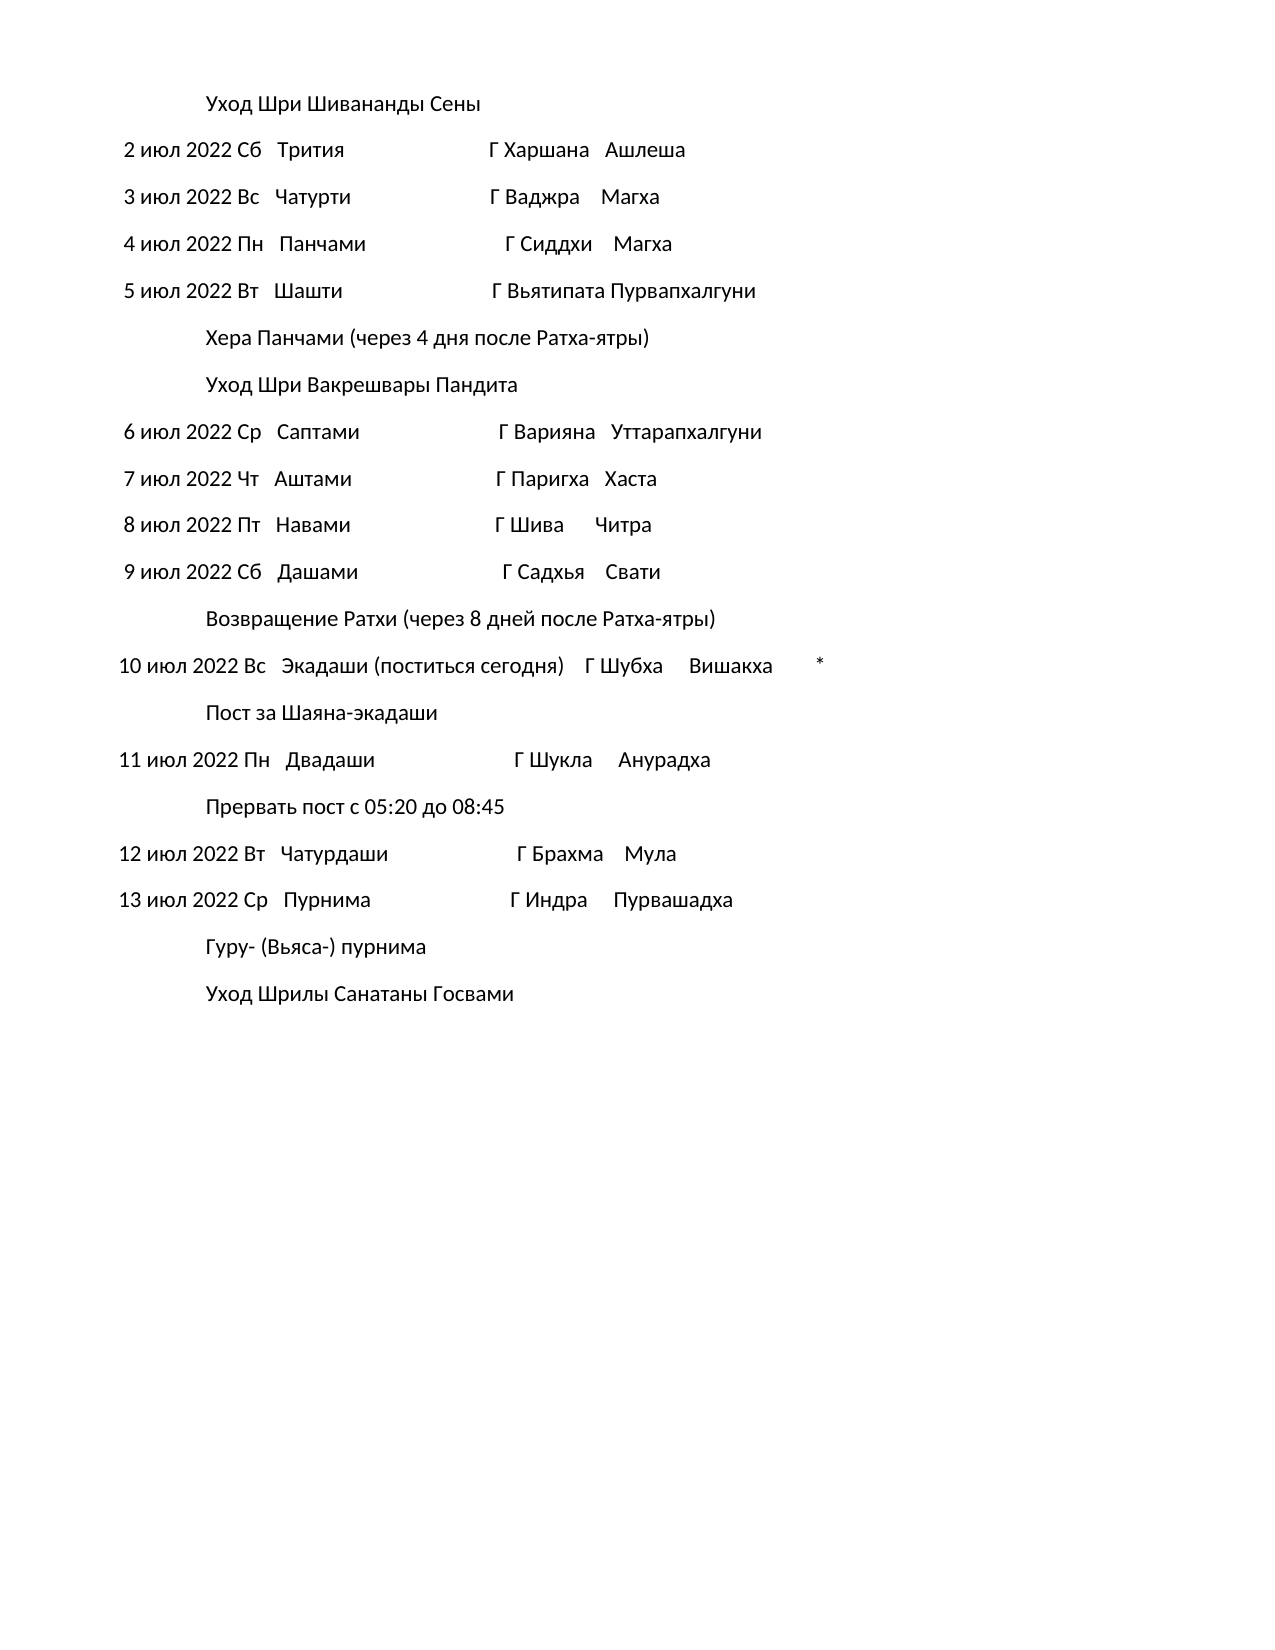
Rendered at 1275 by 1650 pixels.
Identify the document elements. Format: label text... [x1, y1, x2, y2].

text Уход Шрилы Санатаны Госвами [118, 979, 1211, 1007]
text 12 июл 2022 Вт Чатурдаши Г Брахма Мула [118, 839, 1211, 867]
text 7 июл 2022 Чт Аштами Г Паригха Хаста [118, 464, 1211, 492]
text 10 июл 2022 Вс Экадаши (поститься сегодня) Г Шубха Вишакха * [118, 651, 1211, 679]
text Уход Шри Шивананды Сены [118, 89, 1211, 117]
text 5 июл 2022 Вт Шашти Г Вьятипата Пурвапхалгуни [118, 276, 1211, 304]
text 13 июл 2022 Ср Пурнима Г Индра Пурвашадха [118, 886, 1211, 913]
text 2 июл 2022 Сб Трития Г Харшана Ашлеша [118, 136, 1211, 163]
text Прервать пост с 05:20 до 08:45 [118, 792, 1211, 820]
text Хера Панчами (через 4 дня после Ратха-ятры) [118, 323, 1211, 351]
text 8 июл 2022 Пт Навами Г Шива Читра [118, 511, 1211, 538]
text Гуру- (Вьяса-) пурнима [118, 932, 1211, 960]
text Уход Шри Вакрешвары Пандита [118, 370, 1211, 398]
text 3 июл 2022 Вс Чатурти Г Ваджра Магха [118, 182, 1211, 210]
text 9 июл 2022 Сб Дашами Г Садхья Свати [118, 557, 1211, 585]
text Возвращение Ратхи (через 8 дней после Ратха-ятры) [118, 604, 1211, 632]
text 11 июл 2022 Пн Двадаши Г Шукла Анурадха [118, 745, 1211, 773]
text 4 июл 2022 Пн Панчами Г Сиддхи Магха [118, 229, 1211, 257]
text 6 июл 2022 Ср Саптами Г Варияна Уттарапхалгуни [118, 417, 1211, 445]
text Пост за Шаяна-экадаши [118, 698, 1211, 726]
